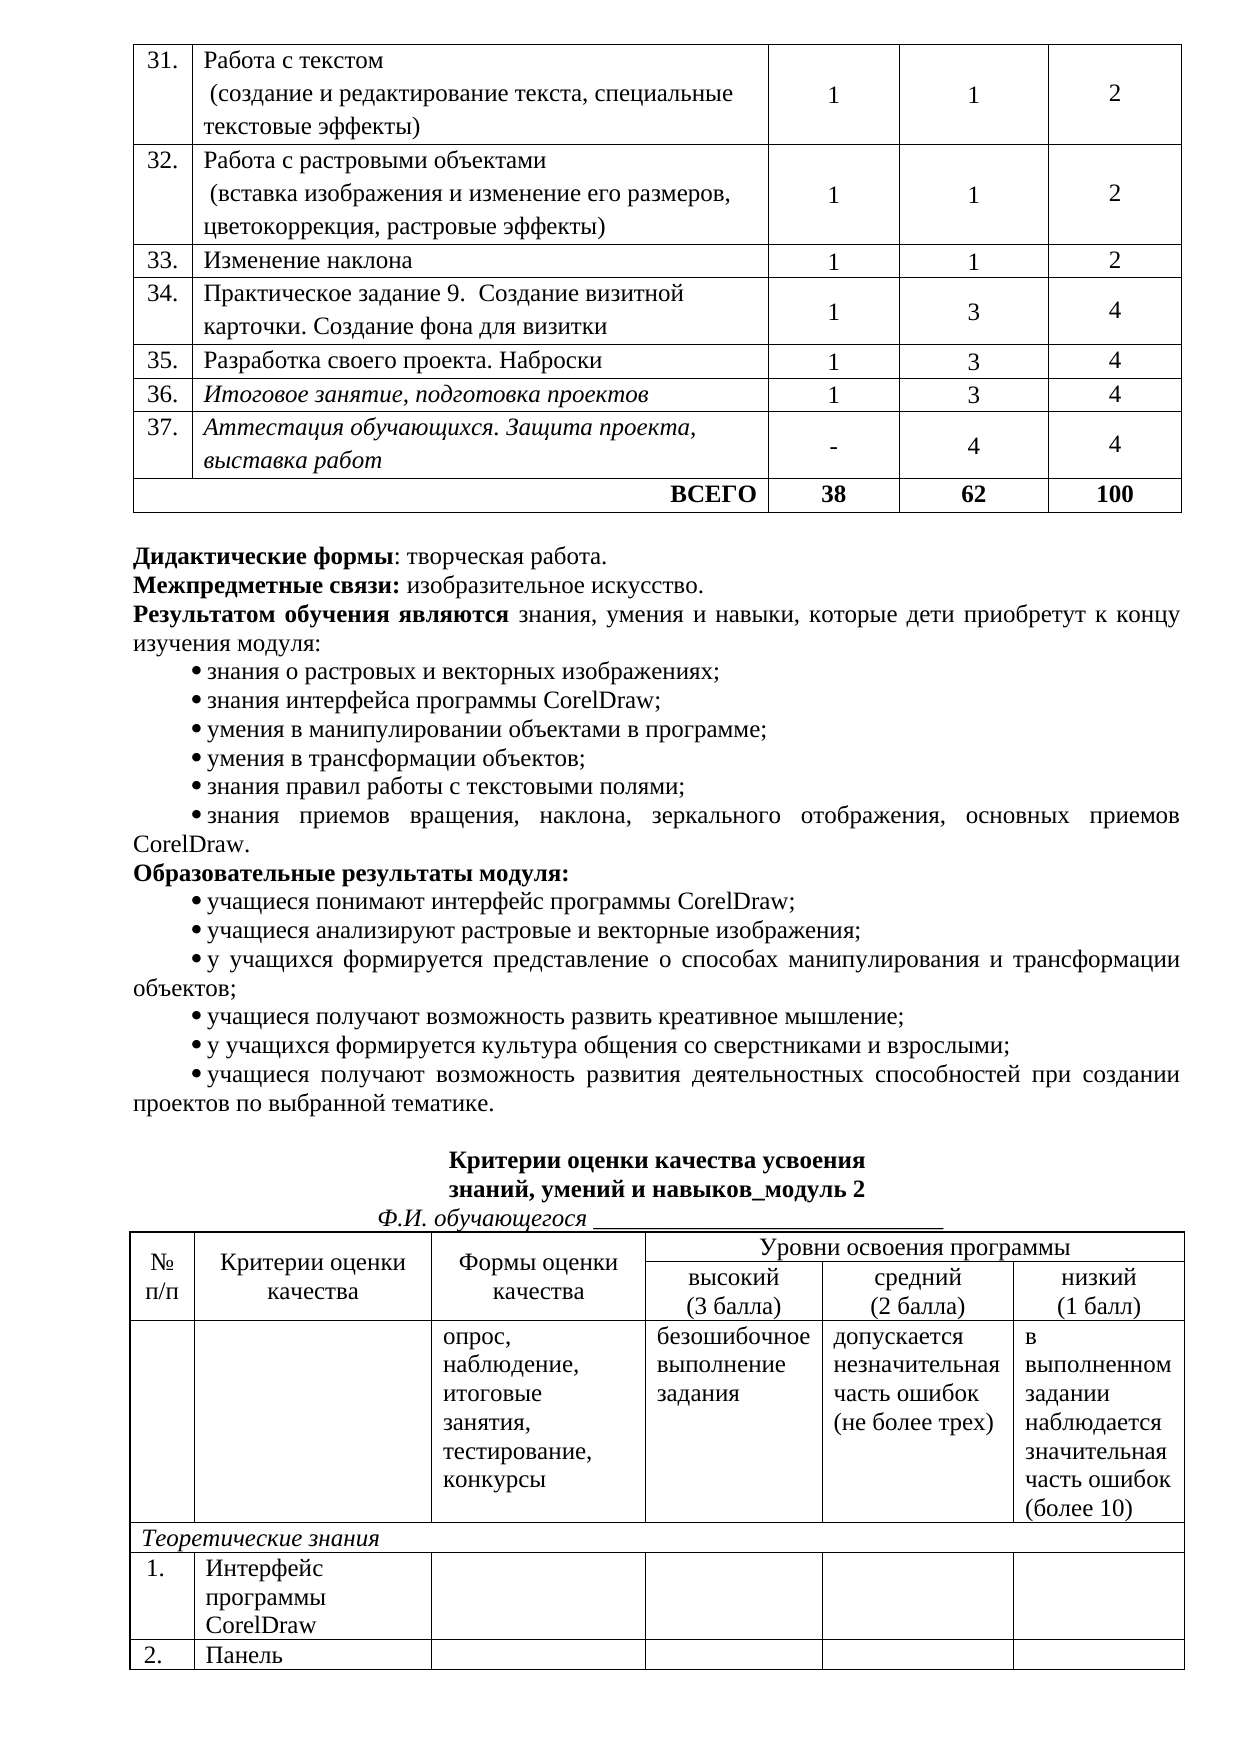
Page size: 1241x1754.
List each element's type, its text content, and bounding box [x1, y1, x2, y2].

table_cell - [769, 412, 899, 478]
table_cell Практическое задание 9. Создание визитной карточки. Создание фона для визитки [193, 278, 768, 344]
table_cell 3 [900, 278, 1048, 344]
table_cell в выполненном задании наблюдается значительная часть ошибок (более 10) [1014, 1321, 1184, 1522]
list знания интерфейса программы CorelDraw; [133, 685, 1181, 714]
list учащиеся получают возможность развить креативное мышление; [133, 1001, 1181, 1030]
table_cell 3 [900, 379, 1048, 411]
table_cell Работа с растровыми объектами (вставка изображения и изменение его размеров, цветокоррекция, растровые эффекты) [193, 145, 768, 244]
text Критерии оценки качества усвоения [133, 1145, 1181, 1174]
table_cell 62 [900, 479, 1048, 512]
text Результатом обучения являются знания, умения и навыки, которые дети приобретут к концу изучения модуля: [133, 599, 1181, 656]
table_cell 1 [769, 345, 899, 378]
table_cell 35. [134, 345, 192, 378]
table_cell 1 [769, 145, 899, 244]
table_cell 1 [769, 379, 899, 411]
table_cell [646, 1553, 822, 1639]
table_cell [195, 1321, 431, 1522]
text Ф.И. обучающегося ____________________________ [133, 1203, 1181, 1231]
table_header № п/п [131, 1233, 194, 1320]
table_cell [823, 1553, 1013, 1639]
table_cell [823, 1640, 1013, 1669]
list знания приемов вращения, наклона, зеркального отображения, основных приемов CorelDraw. [133, 800, 1181, 858]
table_cell 3 [900, 345, 1048, 378]
table_cell 34. [134, 278, 192, 344]
table_cell средний (2 балла) [823, 1262, 1013, 1320]
table_cell [432, 1640, 645, 1669]
table_cell 38 [769, 479, 899, 512]
table_cell низкий (1 балл) [1014, 1262, 1184, 1320]
table_cell 33. [134, 245, 192, 277]
table_header Критерии оценки качества [195, 1233, 431, 1320]
list умения в трансформации объектов; [133, 743, 1181, 771]
table_cell Теоретические знания [131, 1523, 1184, 1552]
list учащиеся получают возможность развития деятельностных способностей при создании проектов по выбранной тематике. [133, 1059, 1181, 1116]
table_cell 1 [900, 245, 1048, 277]
text Дидактические формы: творческая работа. [133, 541, 1181, 570]
table_cell [646, 1640, 822, 1669]
table_cell 1 [900, 145, 1048, 244]
table_cell [1014, 1553, 1184, 1639]
table_cell 36. [134, 379, 192, 411]
table_cell Итоговое занятие, подготовка проектов [193, 379, 768, 411]
table_cell 4 [1049, 278, 1181, 344]
table_cell Интерфейс программы CorelDraw [195, 1553, 431, 1639]
table_cell 37. [134, 412, 192, 478]
table_header Уровни освоения программы [646, 1233, 1184, 1261]
table_cell 2 [1049, 145, 1181, 244]
text Межпредметные связи: изобразительное искусство. [133, 570, 1181, 599]
table_cell высокий (3 балла) [646, 1262, 822, 1320]
table_cell 1 [769, 245, 899, 277]
list знания правил работы с текстовыми полями; [133, 771, 1181, 800]
table_cell 2 [1049, 45, 1181, 144]
table_cell 1 [769, 45, 899, 144]
table_cell опрос, наблюдение, итоговые занятия, тестирование, конкурсы [432, 1321, 645, 1522]
table_cell 100 [1049, 479, 1181, 512]
table_cell 1 [769, 278, 899, 344]
table_cell 4 [1049, 379, 1181, 411]
table_cell 1 [900, 45, 1048, 144]
list у учащихся формируется представление о способах манипулирования и трансформации объектов; [133, 944, 1181, 1001]
list умения в манипулировании объектами в программе; [133, 714, 1181, 743]
table_cell Панель инструментов [195, 1640, 431, 1669]
table_cell 32. [134, 145, 192, 244]
text знаний, умений и навыков_модуль 2 [133, 1174, 1181, 1203]
table_header Формы оценки качества [432, 1233, 645, 1320]
text Образовательные результаты модуля: [133, 858, 1181, 886]
table_cell 4 [900, 412, 1048, 478]
table_cell Работа с текстом (создание и редактирование текста, специальные текстовые эффекты) [193, 45, 768, 144]
list учащиеся анализируют растровые и векторные изображения; [133, 915, 1181, 944]
table_cell 2 [1049, 245, 1181, 277]
table_cell [131, 1321, 194, 1522]
table_cell [1014, 1640, 1184, 1669]
table_cell ВСЕГО [134, 479, 768, 512]
list знания о растровых и векторных изображениях; [133, 656, 1181, 685]
table_cell [131, 1553, 194, 1639]
table_cell [131, 1640, 194, 1669]
table_cell 4 [1049, 345, 1181, 378]
table_cell допускается незначительная часть ошибок (не более трех) [823, 1321, 1013, 1522]
table_cell 4 [1049, 412, 1181, 478]
list учащиеся понимают интерфейс программы CorelDraw; [133, 886, 1181, 915]
table_cell безошибочное выполнение задания [646, 1321, 822, 1522]
table_cell Изменение наклона [193, 245, 768, 277]
table_cell 31. [134, 45, 192, 144]
table_cell Разработка своего проекта. Наброски [193, 345, 768, 378]
table_cell Аттестация обучающихся. Защита проекта, выставка работ [193, 412, 768, 478]
table_cell [432, 1553, 645, 1639]
list у учащихся формируется культура общения со сверстниками и взрослыми; [133, 1030, 1181, 1059]
